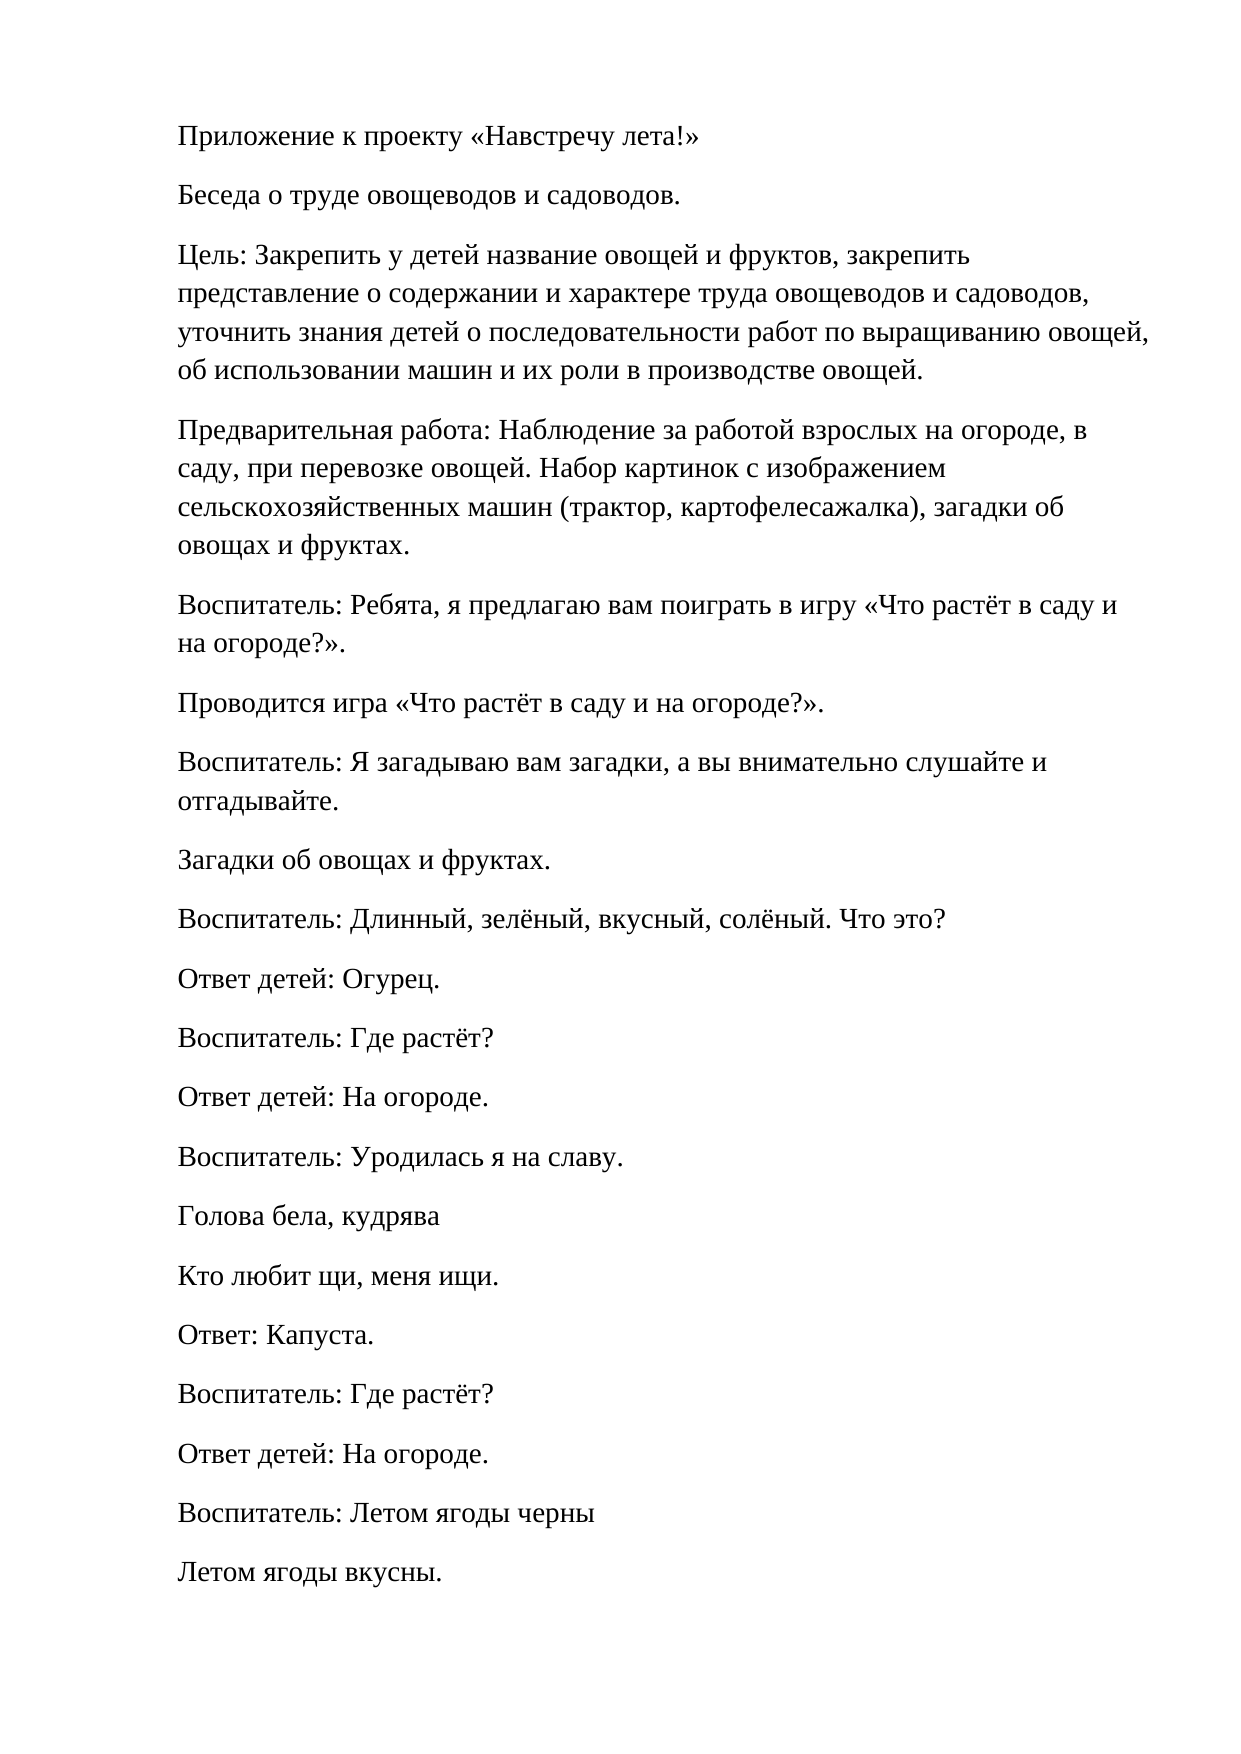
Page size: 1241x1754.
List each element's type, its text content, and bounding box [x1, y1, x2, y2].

text Голова бела, кудрява [177, 1198, 1152, 1232]
text Ответ детей: Огурец. [177, 961, 1152, 994]
text Загадки об овощах и фруктах. [177, 842, 1152, 876]
text Летом ягоды вкусны. [177, 1554, 1152, 1588]
text Кто любит щи, меня ищи. [177, 1258, 1152, 1291]
text Воспитатель: Где растёт? [177, 1020, 1152, 1054]
text Воспитатель: Где растёт? [177, 1376, 1152, 1410]
text Воспитатель: Ребята, я предлагаю вам поиграть в игру «Что растёт в саду и на огороде?». [177, 587, 1152, 659]
text Ответ детей: На огороде. [177, 1436, 1152, 1469]
text Воспитатель: Длинный, зелёный, вкусный, солёный. Что это? [177, 901, 1152, 935]
text Проводится игра «Что растёт в саду и на огороде?». [177, 685, 1152, 718]
text Воспитатель: Летом ягоды черны [177, 1495, 1152, 1529]
text Предварительная работа: Наблюдение за работой взрослых на огороде, в саду, при перевозке овощей. Набор картинок с изображением сельскохозяйственных машин (трактор, картофелесажалка), загадки об овощах и фруктах. [177, 412, 1152, 561]
text Беседа о труде овощеводов и садоводов. [177, 177, 1152, 211]
text Ответ: Капуста. [177, 1317, 1152, 1351]
text Воспитатель: Уродилась я на славу. [177, 1139, 1152, 1172]
text Приложение к проекту «Навстречу лета!» [177, 118, 1152, 152]
text Ответ детей: На огороде. [177, 1079, 1152, 1113]
text Воспитатель: Я загадываю вам загадки, а вы внимательно слушайте и отгадывайте. [177, 744, 1152, 816]
text Цель: Закрепить у детей название овощей и фруктов, закрепить представление о содержании и характере труда овощеводов и садоводов, уточнить знания детей о последовательности работ по выращиванию овощей, об использовании машин и их роли в производстве овощей. [177, 237, 1152, 386]
